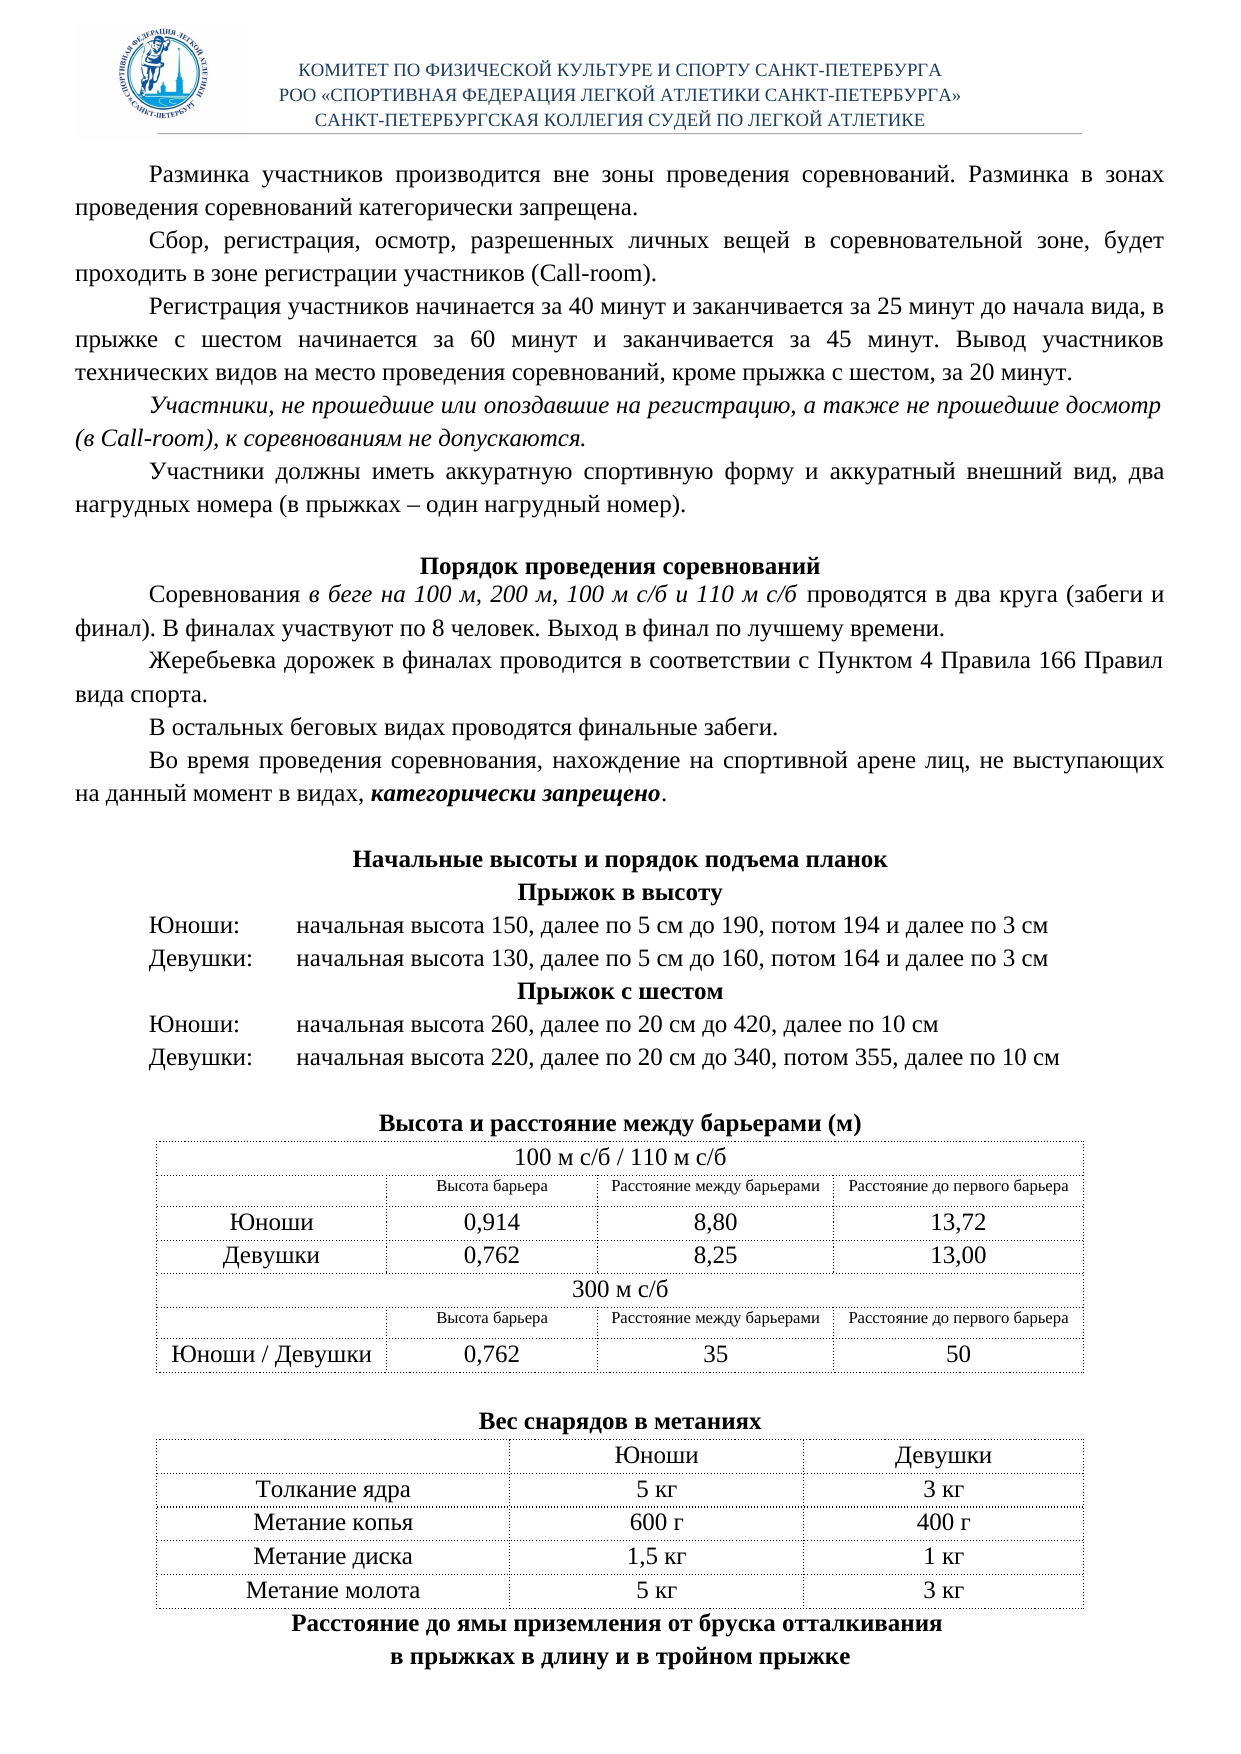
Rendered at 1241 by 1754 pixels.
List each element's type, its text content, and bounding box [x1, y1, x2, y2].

table_header Юноши [509, 1439, 804, 1473]
text Высота и расстояние между барьерами (м) [75, 1075, 1165, 1137]
table_cell 600 г [509, 1506, 804, 1540]
text В остальных беговых видах проводятся финальные забеги. [75, 712, 1165, 740]
table_header [157, 1439, 509, 1473]
text Разминка участников производится вне зоны проведения соревнований. Разминка в зонах проведения соревнований категорически запрещена. [75, 159, 1165, 221]
table_cell 3 кг [804, 1473, 1083, 1506]
table_cell Метание копья [157, 1506, 509, 1540]
text Жеребьевка дорожек в финалах проводится в соответствии с Пунктом 4 Правила 166 Правил вида спорта. [75, 646, 1165, 707]
table_cell 50 [833, 1338, 1083, 1372]
text Участники, не прошедшие или опоздавшие на регистрацию, а также не прошедшие досмотр (в Call-room), к соревнованиям не допускаются. [75, 390, 1165, 452]
table_cell Юноши [157, 1206, 386, 1239]
table_cell 8,25 [598, 1240, 833, 1273]
text Юноши: начальная высота 150, далее по 5 см до 190, потом 194 и далее по 3 см [75, 910, 1165, 938]
table_cell 13,00 [833, 1240, 1083, 1273]
text Прыжок в высоту [75, 877, 1165, 906]
table_cell Метание диска [157, 1540, 509, 1574]
text Сбор, регистрация, осмотр, разрешенных личных вещей в соревновательной зоне, будет проходить в зоне регистрации участников (Call-room). [75, 225, 1165, 287]
table_cell 0,762 [386, 1240, 598, 1273]
text Вес снарядов в метаниях [75, 1406, 1165, 1434]
table_cell Расстояние до первого барьера [833, 1175, 1083, 1206]
table_cell [157, 1175, 386, 1206]
table_cell 300 м с/б [157, 1273, 1083, 1307]
text Юноши: начальная высота 260, далее по 20 см до 420, далее по 10 см [75, 1009, 1165, 1038]
table_cell 8,80 [598, 1206, 833, 1239]
table_cell Метание молота [157, 1574, 509, 1607]
text Девушки: начальная высота 130, далее по 5 см до 160, потом 164 и далее по 3 см [75, 943, 1165, 972]
table_cell Девушки [157, 1240, 386, 1273]
text Расстояние до ямы приземления от бруска отталкивания в прыжках в длину и в тройном прыжке [75, 1608, 1165, 1670]
table_cell 35 [598, 1338, 833, 1372]
table_cell Юноши / Девушки [157, 1338, 386, 1372]
text Участники должны иметь аккуратную спортивную форму и аккуратный внешний вид, два нагрудных номера (в прыжках – один нагрудный номер). [75, 456, 1165, 518]
text Соревнования в беге на 100 м, 200 м, 100 м с/б и 110 м с/б проводятся в два круга (забеги и финал). В финалах участвуют по 8 человек. Выход в финал по лучшему времени. [75, 579, 1165, 641]
text Прыжок с шестом [75, 976, 1165, 1004]
text Девушки: начальная высота 220, далее по 20 см до 340, потом 355, далее по 10 см [75, 1042, 1165, 1071]
picture [75, 23, 249, 141]
table_cell Расстояние между барьерами [598, 1175, 833, 1206]
table_header 100 м с/б / 110 м с/б [157, 1141, 1083, 1174]
table_cell 0,914 [386, 1206, 598, 1239]
text Во время проведения соревнования, нахождение на спортивной арене лиц, не выступающих на данный момент в видах, категорически запрещено. [75, 745, 1165, 806]
table_cell Высота барьера [386, 1175, 598, 1206]
table_cell 1,5 кг [509, 1540, 804, 1574]
table_cell 0,762 [386, 1338, 598, 1372]
table_cell 400 г [804, 1506, 1083, 1540]
table_cell 3 кг [804, 1574, 1083, 1607]
text Порядок проведения соревнований [75, 551, 1165, 579]
text Регистрация участников начинается за 40 минут и заканчивается за 25 минут до начала вида, в прыжке с шестом начинается за 60 минут и заканчивается за 45 минут. Вывод участников технических видов на место проведения соревнований, кроме прыжка с шестом, за 20 минут. [75, 291, 1165, 386]
table_cell Расстояние между барьерами [598, 1307, 833, 1338]
table_cell 5 кг [509, 1574, 804, 1607]
table_cell 5 кг [509, 1473, 804, 1506]
table_cell Высота барьера [386, 1307, 598, 1338]
table_cell 1 кг [804, 1540, 1083, 1574]
table_cell Расстояние до первого барьера [833, 1307, 1083, 1338]
text Начальные высоты и порядок подъема планок [75, 844, 1165, 872]
table_cell Толкание ядра [157, 1473, 509, 1506]
table_cell [157, 1307, 386, 1338]
table_cell 13,72 [833, 1206, 1083, 1239]
table_header Девушки [804, 1439, 1083, 1473]
